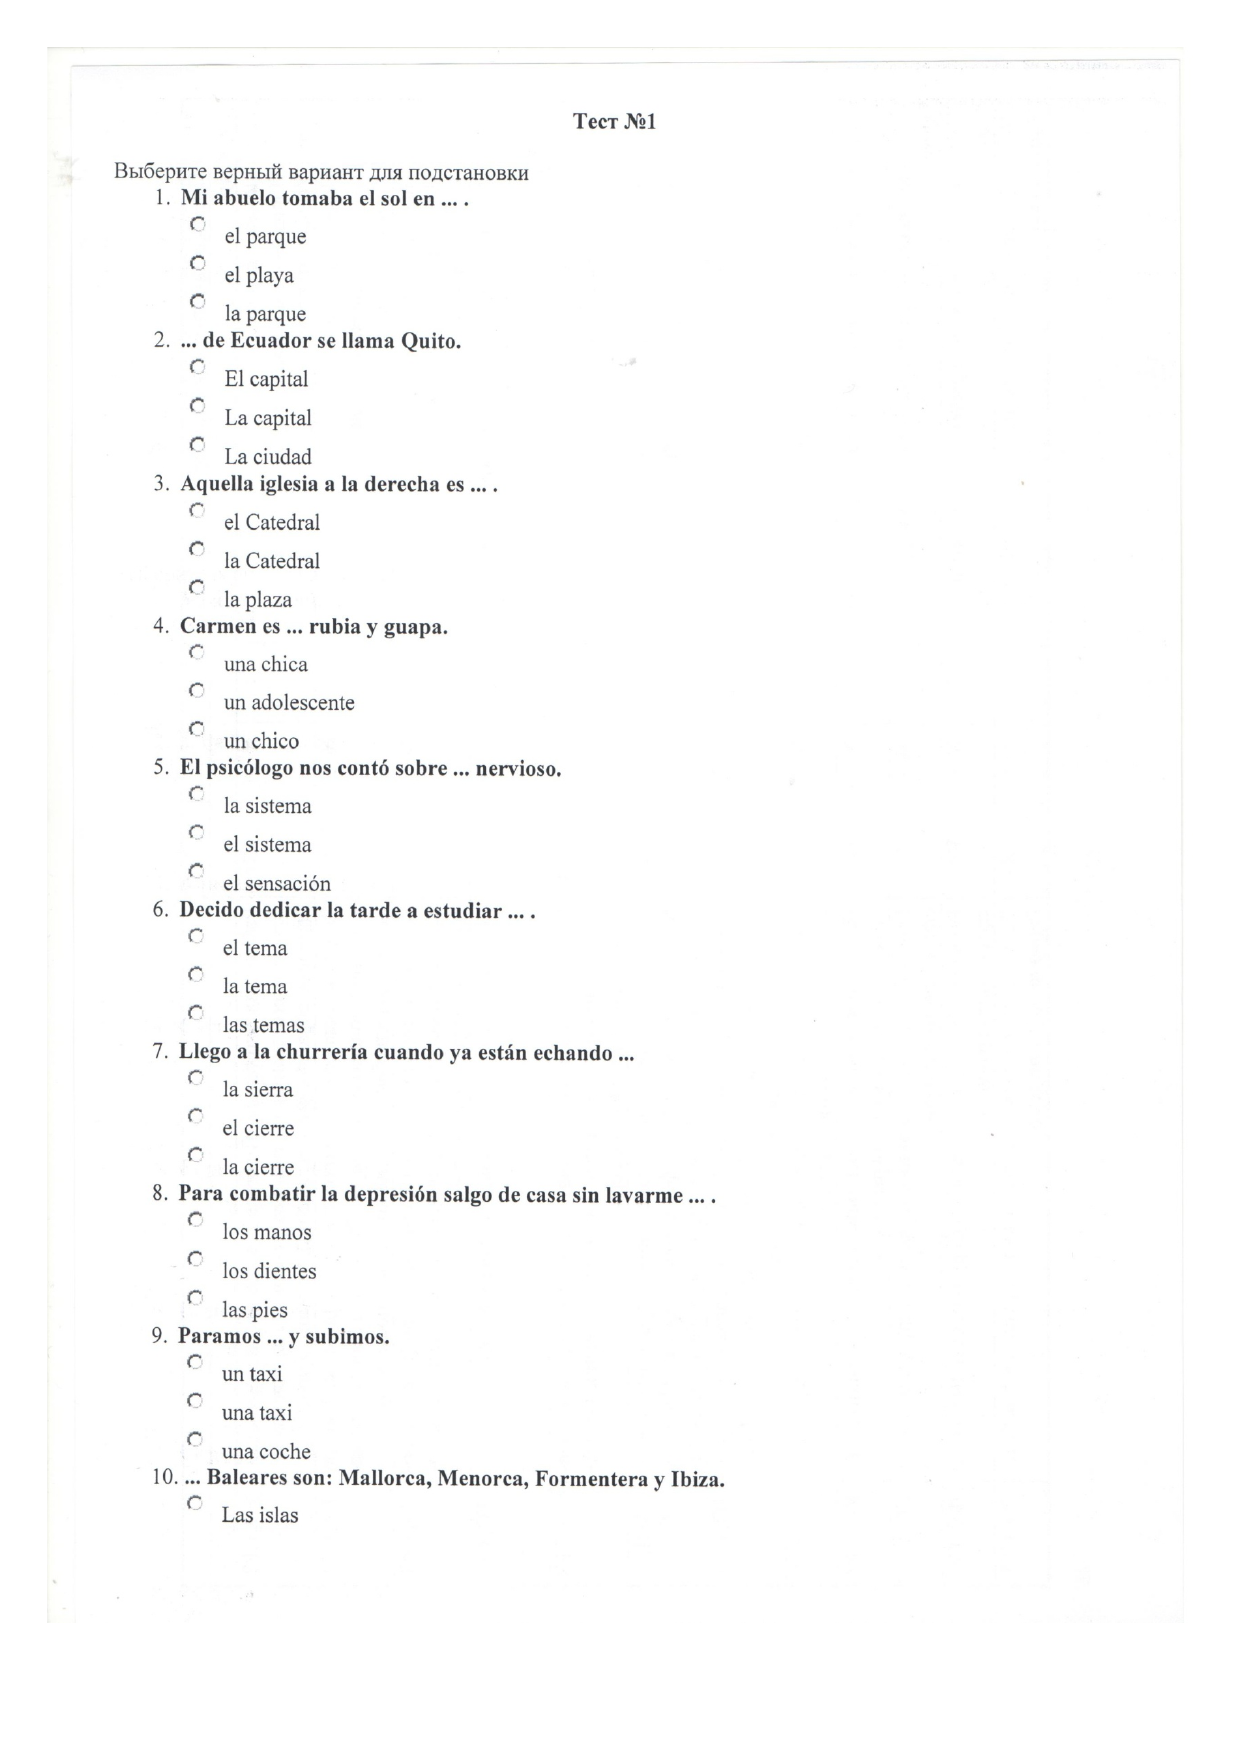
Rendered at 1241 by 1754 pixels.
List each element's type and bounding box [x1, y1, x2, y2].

picture [47, 47, 1193, 1623]
